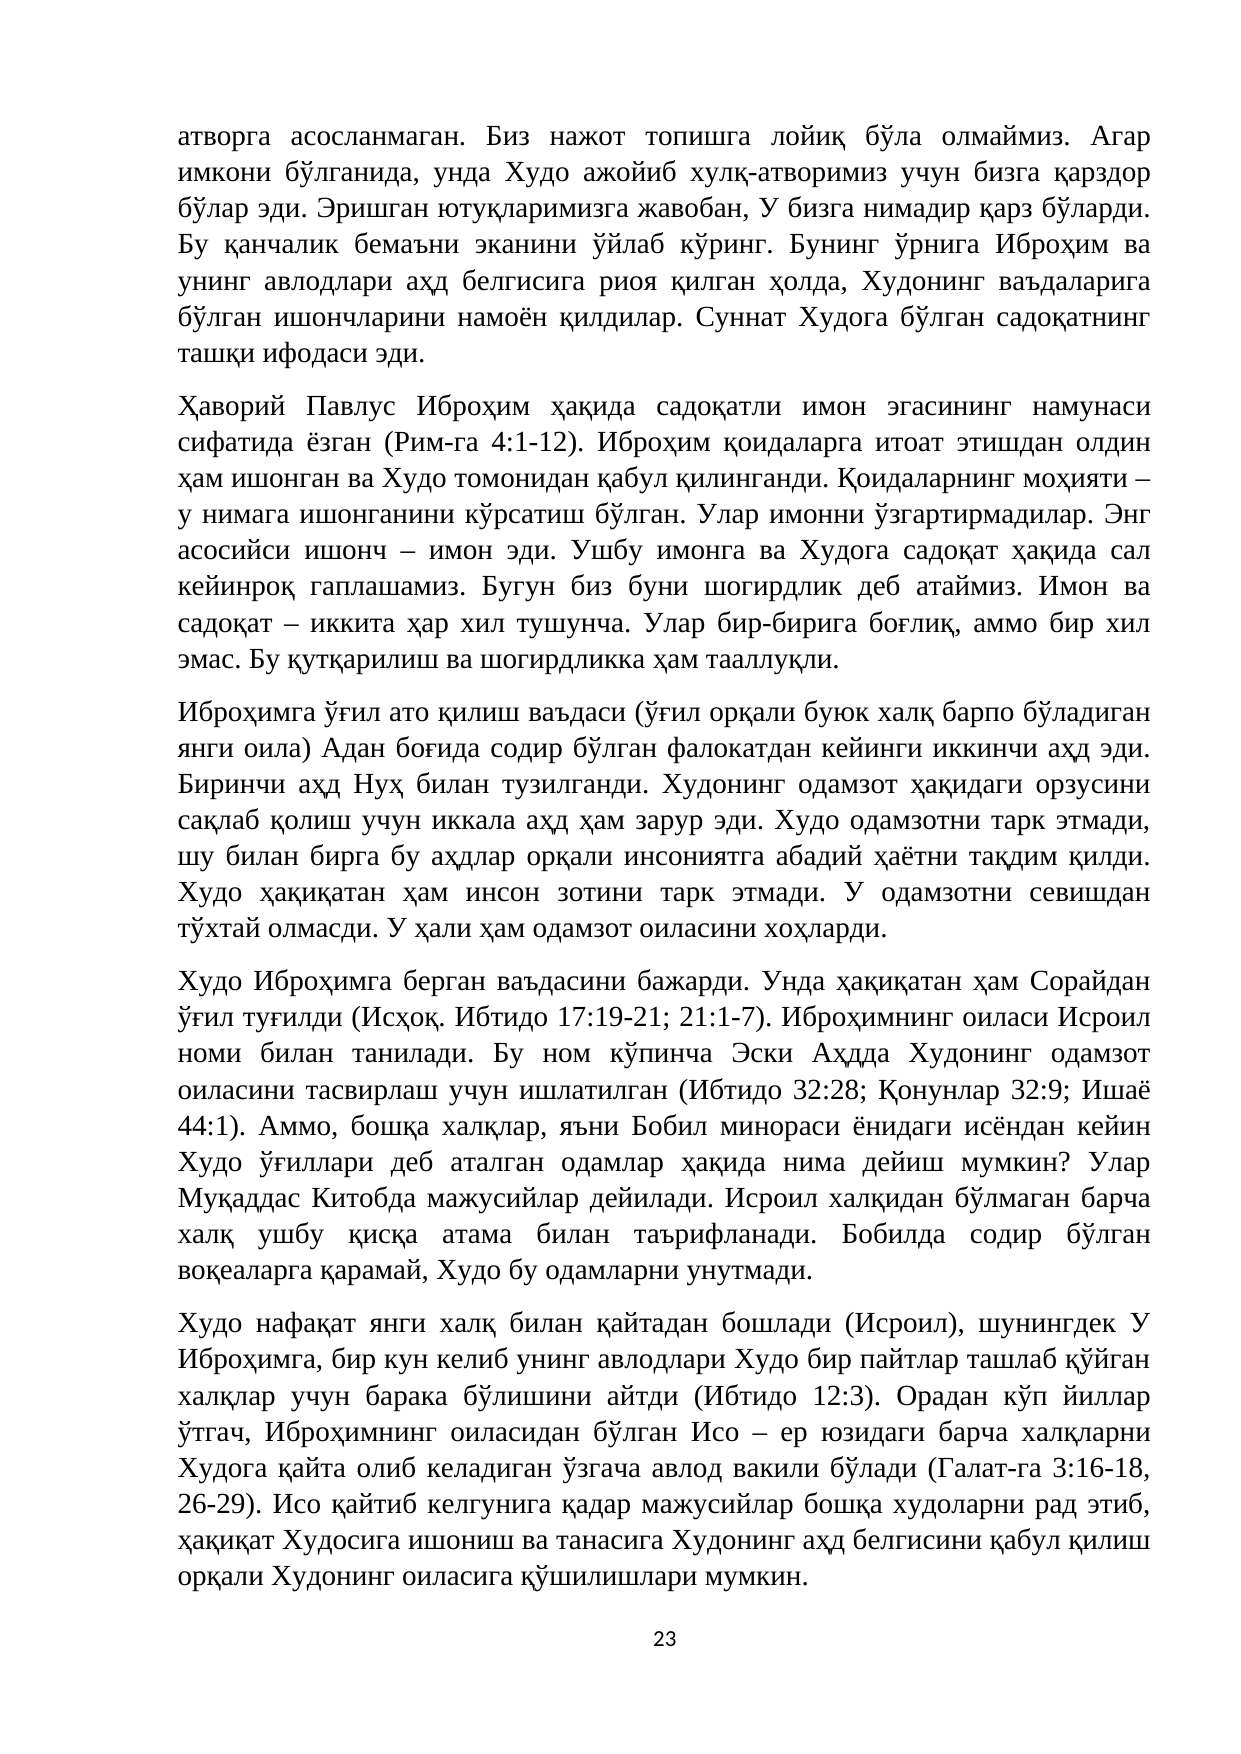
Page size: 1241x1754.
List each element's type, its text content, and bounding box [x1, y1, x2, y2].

text Ҳаворий Павлус Иброҳим ҳақида садоқатли имон эгасининг намунаси сифатида ёзган (Рим-га 4:1-12). Иброҳим қоидаларга итоат этишдан олдин ҳам ишонган ва Худо томонидан қабул қилинганди. Қоидаларнинг моҳияти – у нимага ишонганини кўрсатиш бўлган. Улар имонни ўзгартирмадилар. Энг асосийси ишонч – имон эди. Ушбу имонга ва Худога садоқат ҳақида сал кейинроқ гаплашамиз. Бугун биз буни шогирдлик деб атаймиз. Имон ва садоқат – иккита ҳар хил тушунча. Улар бир-бирига боғлиқ, аммо бир хил эмас. Бу қутқарилиш ва шогирдликка ҳам тааллуқли. [177, 388, 1152, 674]
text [177, 118, 1152, 368]
text Худо нафақат янги халқ билан қайтадан бошлади (Исроил), шунингдек У Иброҳимга, бир кун келиб унинг авлодлари Худо бир пайтлар ташлаб қўйган халқлар учун барака бўлишини айтди (Ибтидо 12:3). Орадан кўп йиллар ўтгач, Иброҳимнинг оиласидан бўлган Исо – ер юзидаги барча халқларни Худога қайта олиб келадиган ўзгача авлод вакили бўлади (Галат-га 3:16-18, 26-29). Исо қайтиб келгунига қадар мажусийлар бошқа худоларни рад этиб, ҳақиқат Худосига ишониш ва танасига Худонинг аҳд белгисини қабул қилиш орқали Худонинг оиласига қўшилишлари мумкин. [177, 1305, 1152, 1592]
text Худо Иброҳимга берган ваъдасини бажарди. Унда ҳақиқатан ҳам Сорайдан ўғил туғилди (Исҳоқ. Ибтидо 17:19-21; 21:1-7). Иброҳимнинг оиласи Исроил номи билан танилади. Бу ном кўпинча Эски Аҳдда Худонинг одамзот оиласини тасвирлаш учун ишлатилган (Ибтидо 32:28; Қонунлар 32:9; Ишаё 44:1). Аммо, бошқа халқлар, яъни Бобил минораси ёнидаги исёндан кейин Худо ўғиллари деб аталган одамлар ҳақида нима дейиш мумкин? Улар Муқаддас Китобда мажусийлар дейилади. Исроил халқидан бўлмаган барча халқ ушбу қисқа атама билан таърифланади. Бобилда содир бўлган воқеаларга қарамай, Худо бу одамларни унутмади. [177, 963, 1152, 1286]
text Иброҳимга ўғил ато қилиш ваъдаси (ўғил орқали буюк халқ барпо бўладиган янги оила) Адан боғида содир бўлган фалокатдан кейинги иккинчи аҳд эди. Биринчи аҳд Нуҳ билан тузилганди. Худонинг одамзот ҳақидаги орзусини сақлаб қолиш учун иккала аҳд ҳам зарур эди. Худо одамзотни тарк этмади, шу билан бирга бу аҳдлар орқали инсониятга абадий ҳаётни тақдим қилди. Худо ҳақиқатан ҳам инсон зотини тарк этмади. У одамзотни севишдан тўхтай олмасди. У ҳали ҳам одамзот оиласини хоҳларди. [177, 694, 1152, 944]
